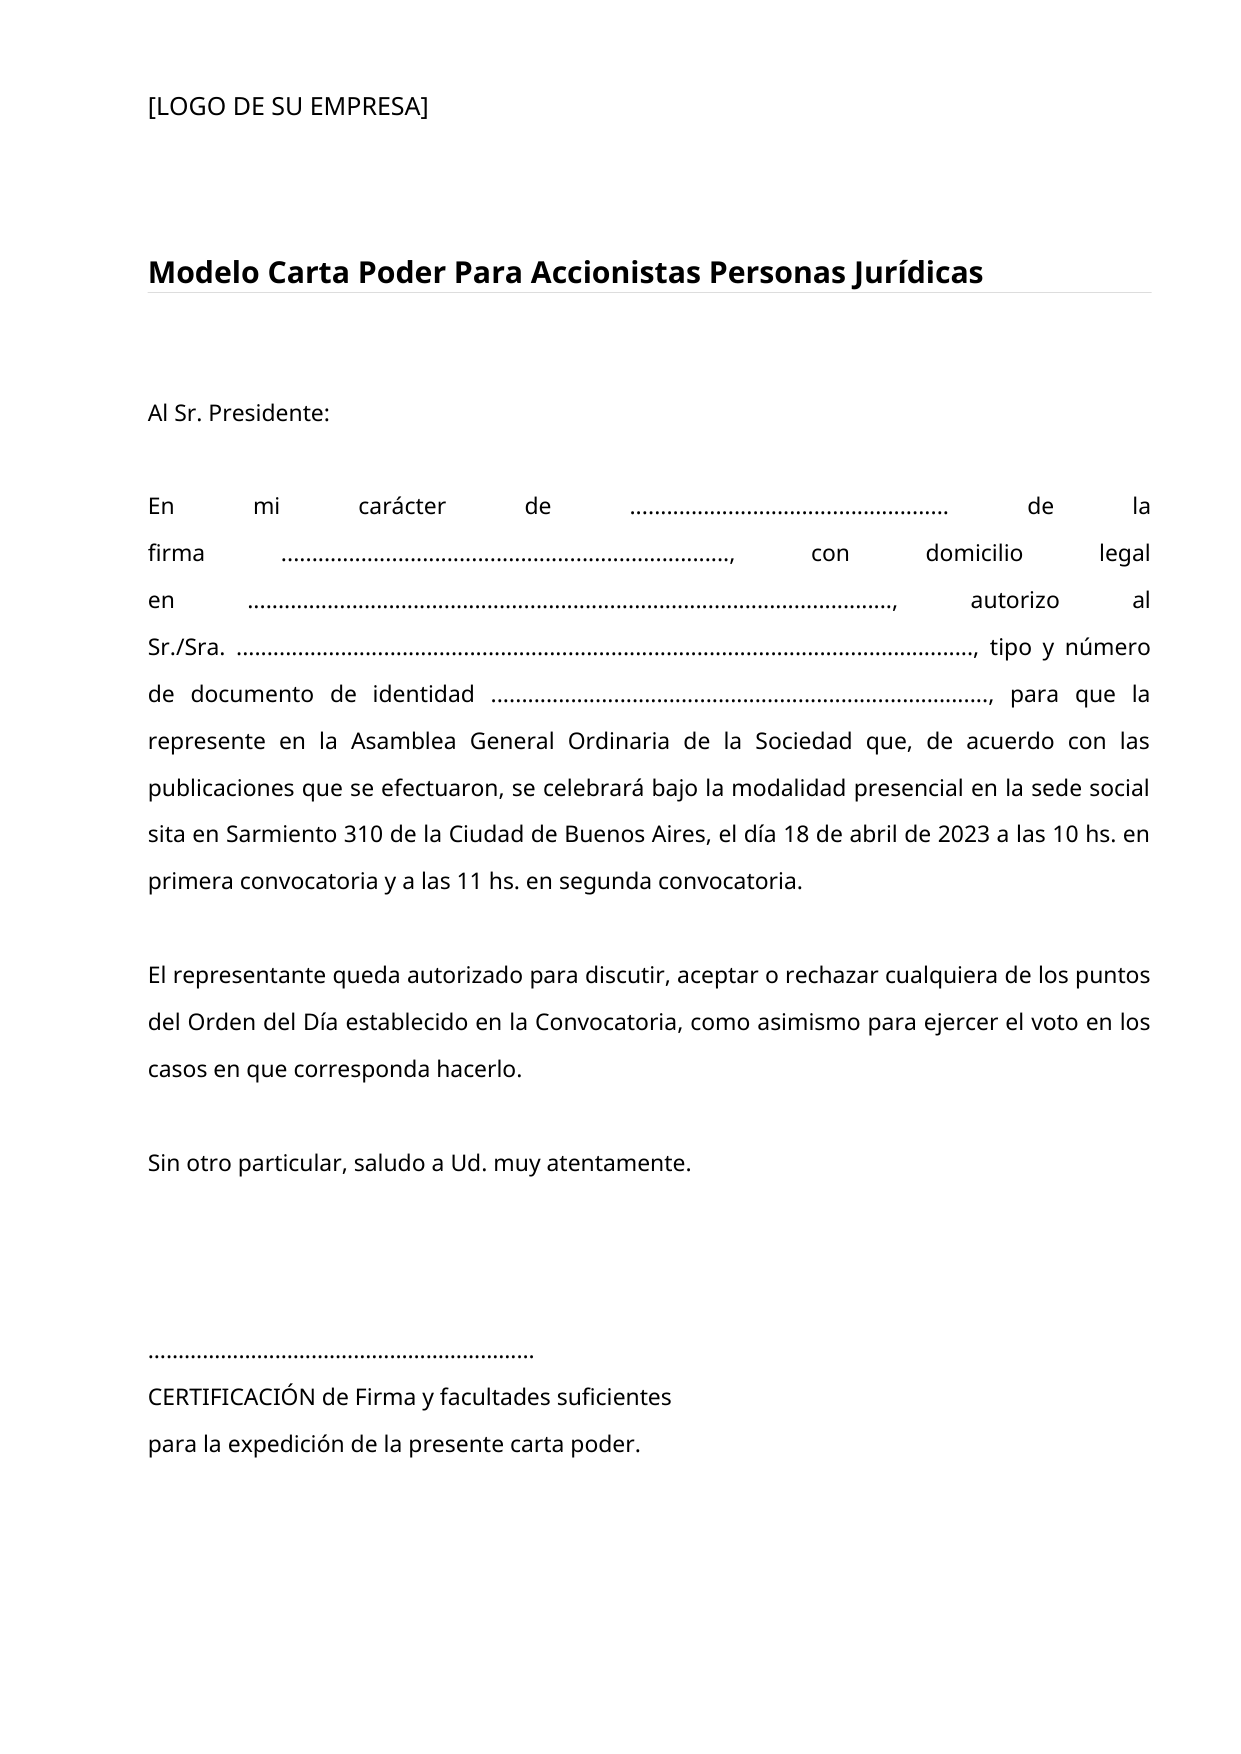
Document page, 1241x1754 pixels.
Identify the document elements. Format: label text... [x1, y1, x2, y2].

text CERTIFICACIÓN de Firma y facultades suficientes [148, 1381, 1152, 1412]
text Al Sr. Presidente: [148, 397, 1152, 428]
text En mi carácter de .................................................... de la firma ........................................................................., con domicilio legal en ........................................................................................................., autorizo al Sr./Sra. ........................................................................................................................, tipo y número de documento de identidad ................................................................................., para que la represente en la Asamblea General Ordinaria de la Sociedad que, de acuerdo con las publicaciones que se efectuaron, se celebrará bajo la modalidad presencial en la sede social sita en Sarmiento 310 de la Ciudad de Buenos Aires, el día 18 de abril de 2023 a las 10 hs. en primera convocatoria y a las 11 hs. en segunda convocatoria. [148, 490, 1152, 897]
text Modelo Carta Poder Para Accionistas Personas Jurídicas [148, 251, 1152, 292]
text Sin otro particular, saludo a Ud. muy atentamente. [148, 1147, 1152, 1178]
text ……………………….……………………………… [148, 1334, 1152, 1365]
text El representante queda autorizado para discutir, aceptar o rechazar cualquiera de los puntos del Orden del Día establecido en la Convocatoria, como asimismo para ejercer el voto en los casos en que corresponda hacerlo. [148, 959, 1152, 1084]
text para la expedición de la presente carta poder. [148, 1428, 1152, 1459]
